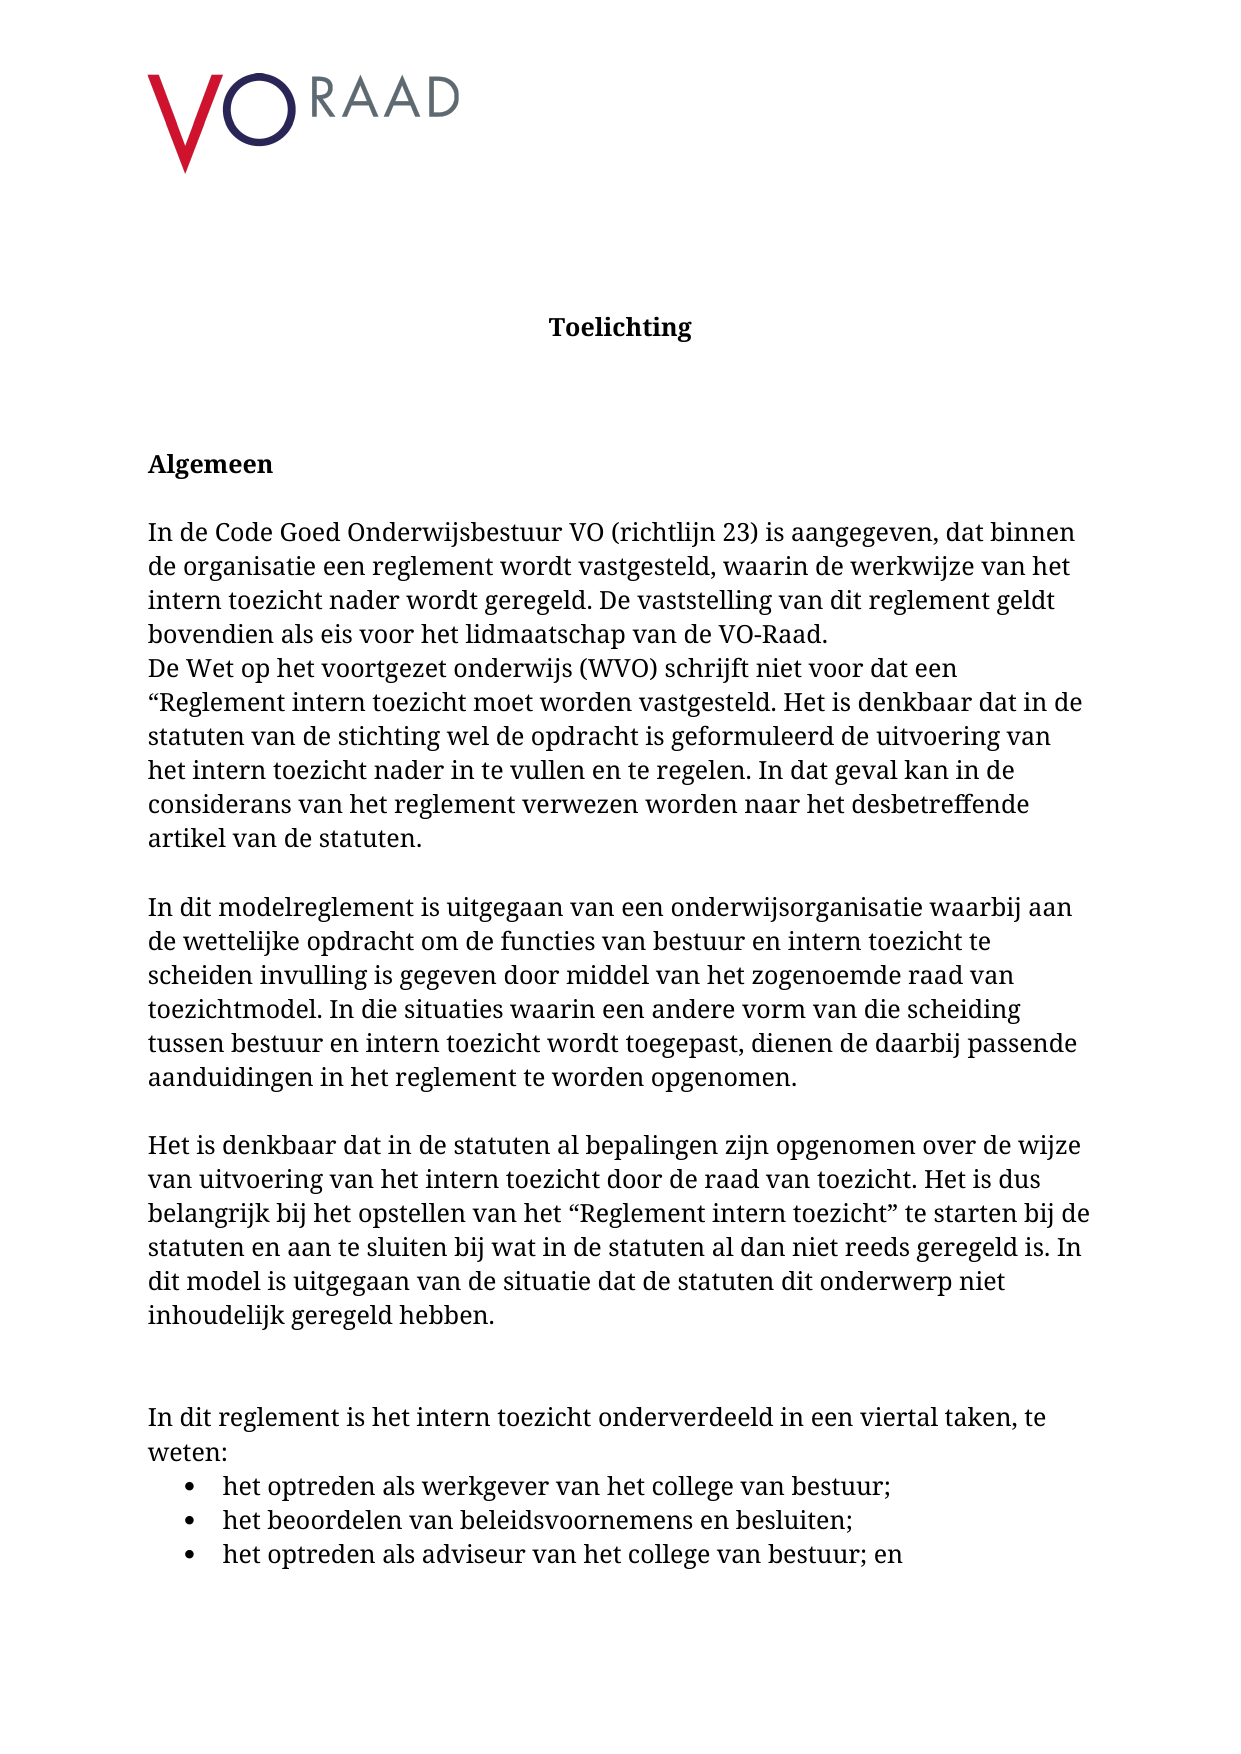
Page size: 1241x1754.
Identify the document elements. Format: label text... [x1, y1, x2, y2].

text Het is denkbaar dat in de statuten al bepalingen zijn opgenomen over de wijze van uitvoering van het intern toezicht door de raad van toezicht. Het is dus belangrijk bij het opstellen van het “Reglement intern toezicht” te starten bij de statuten en aan te sluiten bij wat in de statuten al dan niet reeds geregeld is. In dit model is uitgegaan van de situatie dat de statuten dit onderwerp niet inhoudelijk geregeld hebben. [148, 1128, 1092, 1332]
list het optreden als werkgever van het college van bestuur; [185, 1468, 1092, 1502]
list het optreden als adviseur van het college van bestuur; en [185, 1536, 1092, 1570]
text Toelichting [148, 310, 1092, 344]
picture [147, 73, 459, 174]
text In de Code Goed Onderwijsbestuur VO (richtlijn 23) is aangegeven, dat binnen de organisatie een reglement wordt vastgesteld, waarin de werkwijze van het intern toezicht nader wordt geregeld. De vaststelling van dit reglement geldt bovendien als eis voor het lidmaatschap van de VO-Raad. [148, 514, 1092, 651]
list het beoordelen van beleidsvoornemens en besluiten; [185, 1502, 1092, 1536]
text Algemeen [148, 446, 1092, 480]
text In dit reglement is het intern toezicht onderverdeeld in een viertal taken, te weten: [148, 1400, 1092, 1468]
text De Wet op het voortgezet onderwijs (WVO) schrijft niet voor dat een “Reglement intern toezicht moet worden vastgesteld. Het is denkbaar dat in de statuten van de stichting wel de opdracht is geformuleerd de uitvoering van het intern toezicht nader in te vullen en te regelen. In dat geval kan in de considerans van het reglement verwezen worden naar het desbetreffende artikel van de statuten. [148, 651, 1092, 855]
text In dit modelreglement is uitgegaan van een onderwijsorganisatie waarbij aan de wettelijke opdracht om de functies van bestuur en intern toezicht te scheiden invulling is gegeven door middel van het zogenoemde raad van toezichtmodel. In die situaties waarin een andere vorm van die scheiding tussen bestuur en intern toezicht wordt toegepast, dienen de daarbij passende aanduidingen in het reglement te worden opgenomen. [148, 889, 1092, 1093]
